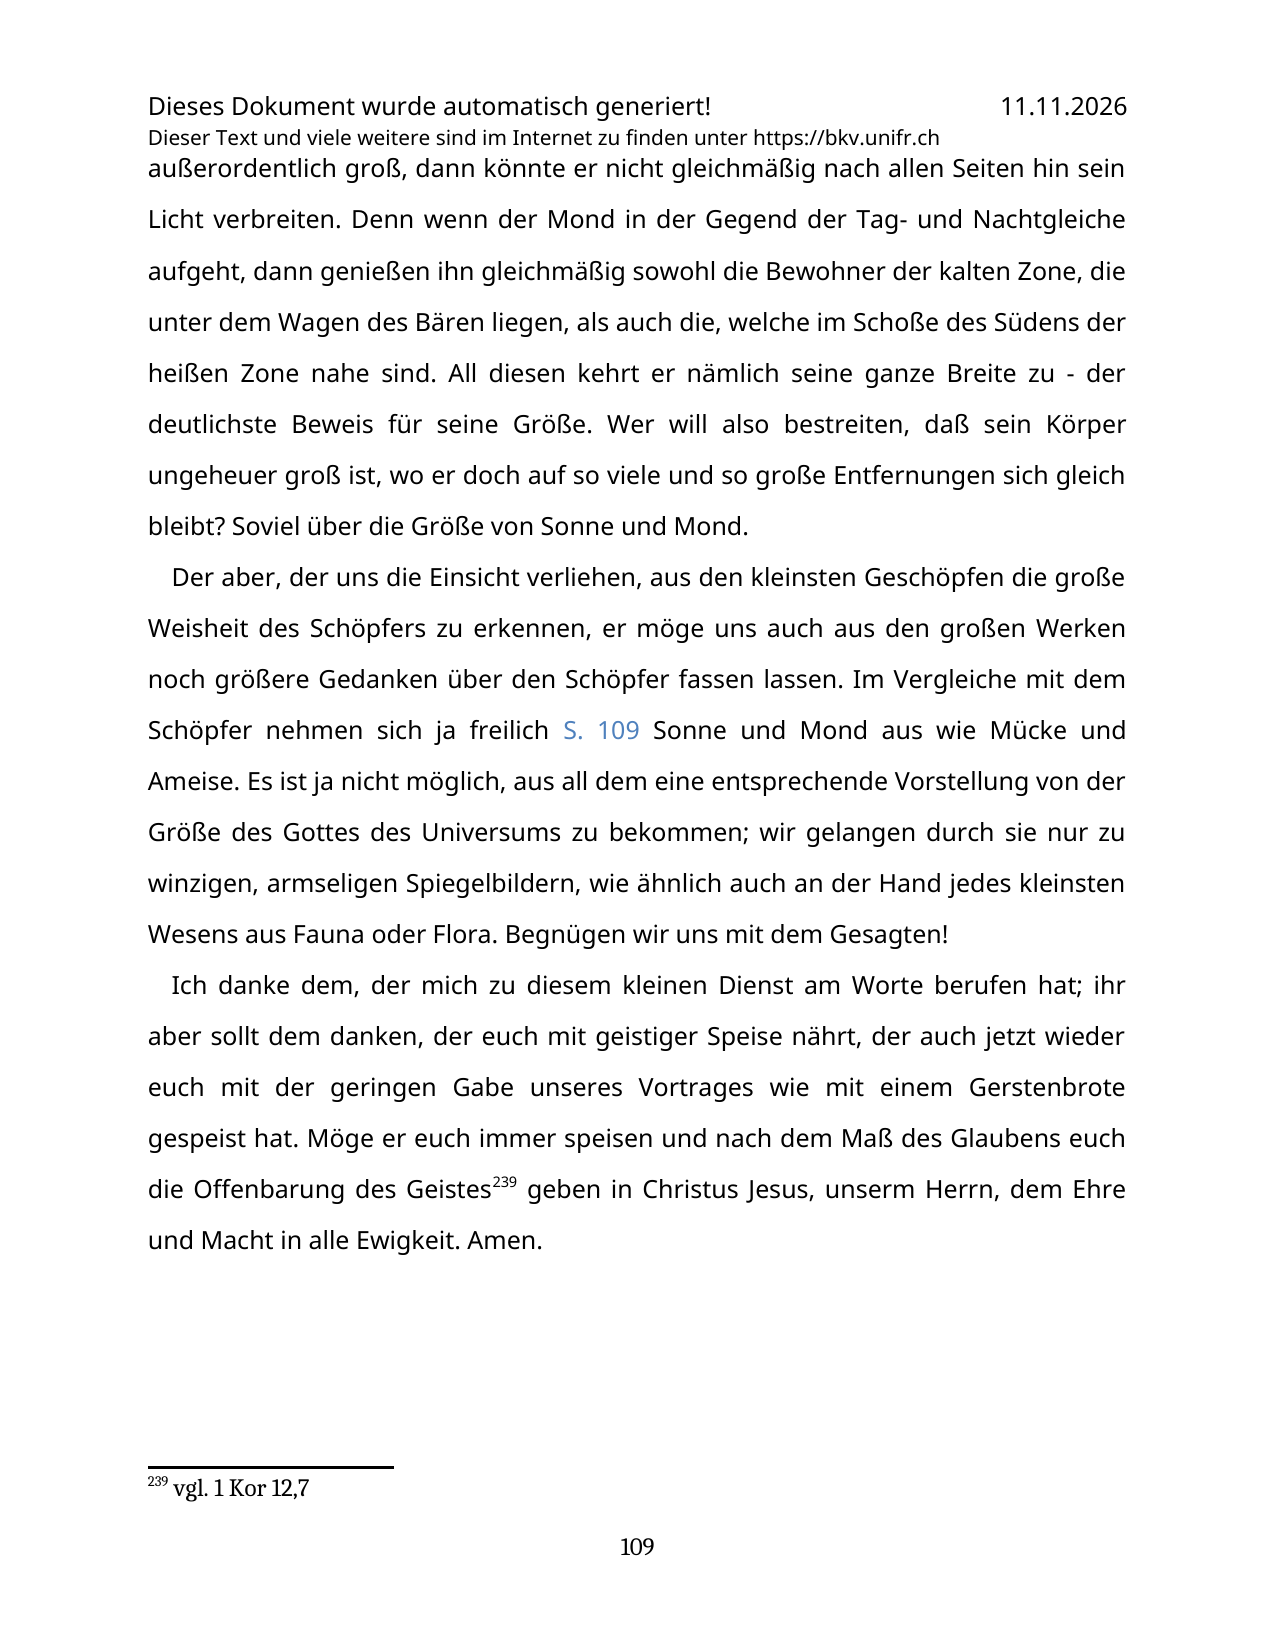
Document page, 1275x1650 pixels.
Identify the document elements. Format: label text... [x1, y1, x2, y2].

text Der aber, der uns die Einsicht verliehen, aus den kleinsten Geschöpfen die große Weisheit des Schöpfers zu erkennen, er möge uns auch aus den großen Werken noch größere Gedanken über den Schöpfer fassen lassen. Im Vergleiche mit dem Schöpfer nehmen sich ja freilich S. 109 Sonne und Mond aus wie Mücke und Ameise. Es ist ja nicht möglich, aus all dem eine entsprechende Vorstellung von der Größe des Gottes des Universums zu bekommen; wir gelangen durch sie nur zu winzigen, armseligen Spiegelbildern, wie ähnlich auch an der Hand jedes kleinsten Wesens aus Fauna oder Flora. Begnügen wir uns mit dem Gesagten! [148, 559, 1127, 951]
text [148, 151, 1127, 542]
text Ich danke dem, der mich zu diesem kleinen Dienst am Worte berufen hat; ihr aber sollt dem danken, der euch mit geistiger Speise nährt, der auch jetzt wieder euch mit der geringen Gabe unseres Vortrages wie mit einem Gerstenbrote gespeist hat. Möge er euch immer speisen und nach dem Maß des Glaubens euch die Offenbarung des Geistes geben in Christus Jesus, unserm Herrn, dem Ehre und Macht in alle Ewigkeit. Amen. [148, 968, 1127, 1257]
